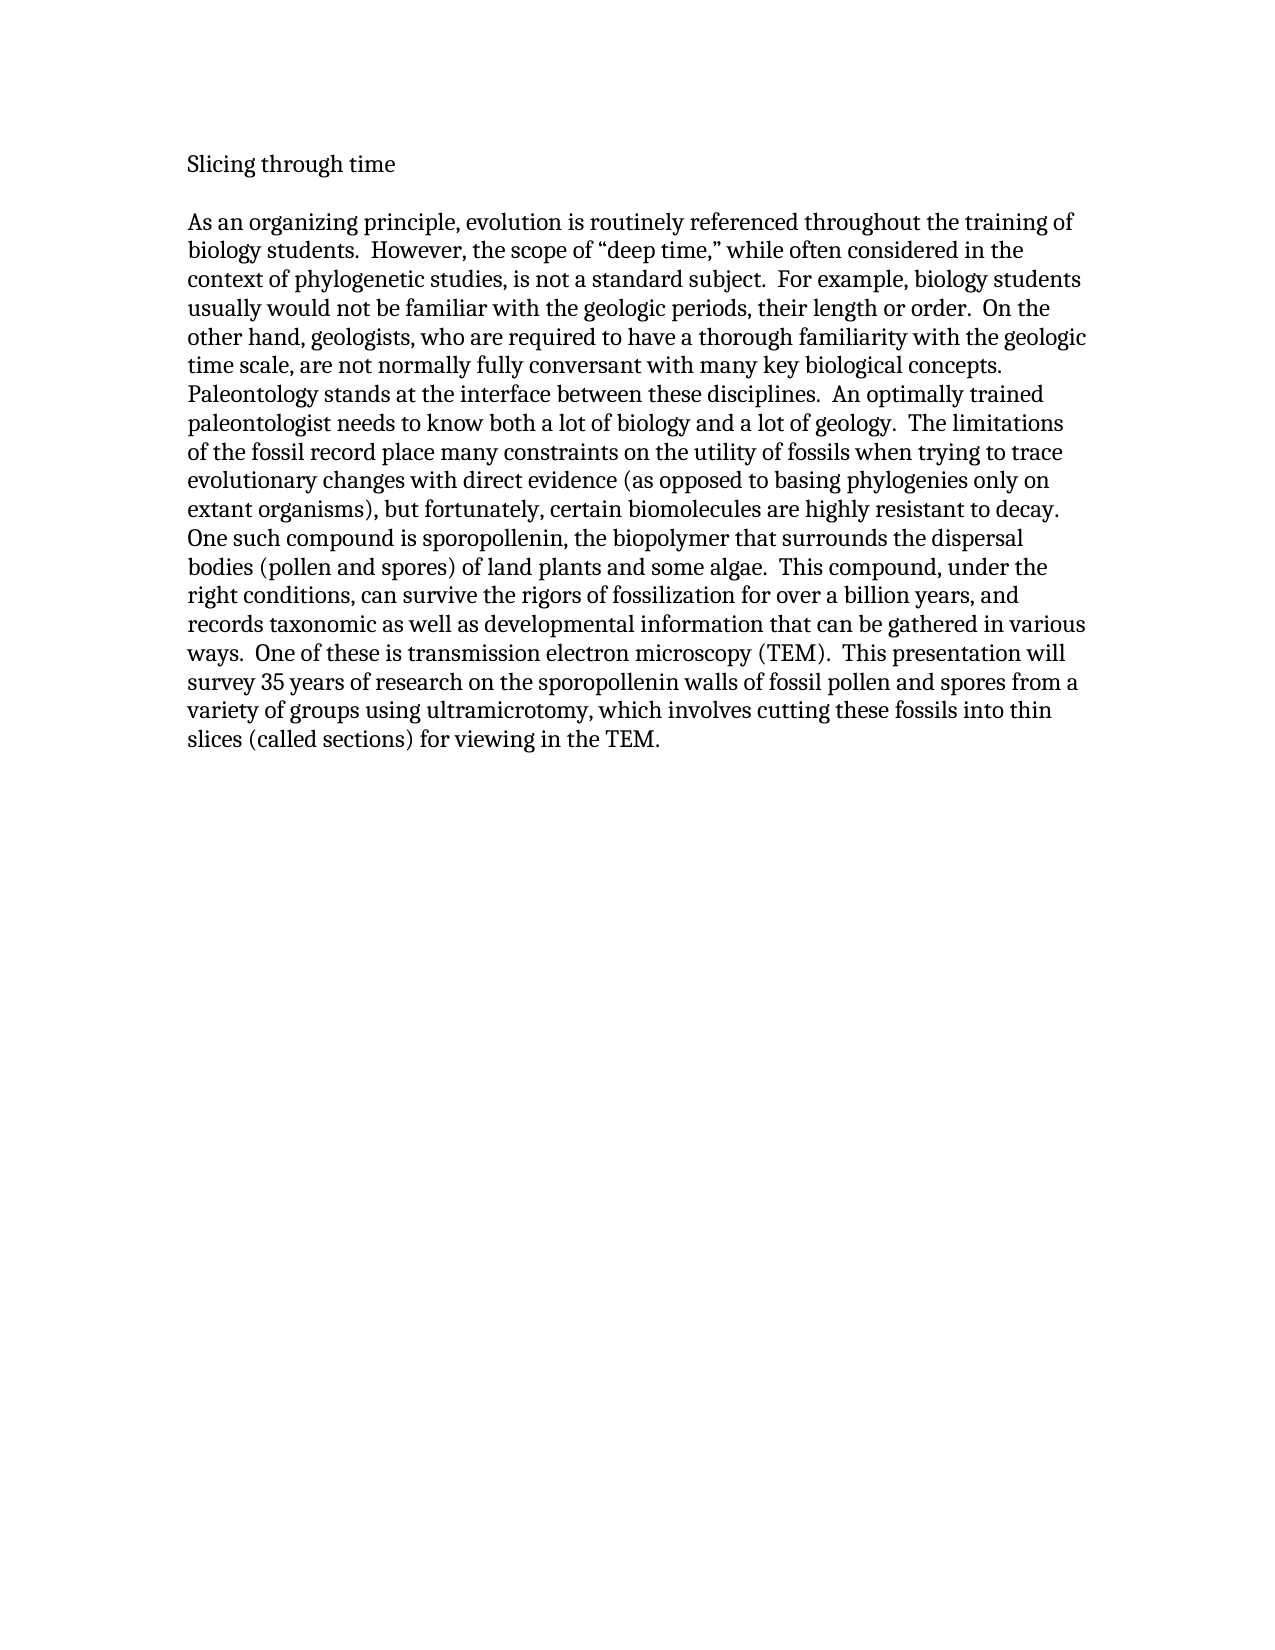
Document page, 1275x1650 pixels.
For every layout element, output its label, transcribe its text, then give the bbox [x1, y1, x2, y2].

text Slicing through time [187, 150, 1087, 179]
text As an organizing principle, evolution is routinely referenced throughout the training of biology students. However, the scope of “deep time,” while often considered in the context of phylogenetic studies, is not a standard subject. For example, biology students usually would not be familiar with the geologic periods, their length or order. On the other hand, geologists, who are required to have a thorough familiarity with the geologic time scale, are not normally fully conversant with many key biological concepts. Paleontology stands at the interface between these disciplines. An optimally trained paleontologist needs to know both a lot of biology and a lot of geology. The limitations of the fossil record place many constraints on the utility of fossils when trying to trace evolutionary changes with direct evidence (as opposed to basing phylogenies only on extant organisms), but fortunately, certain biomolecules are highly resistant to decay. One such compound is sporopollenin, the biopolymer that surrounds the dispersal bodies (pollen and spores) of land plants and some algae. This compound, under the right conditions, can survive the rigors of fossilization for over a billion years, and records taxonomic as well as developmental information that can be gathered in various ways. One of these is transmission electron microscopy (TEM). This presentation will survey 35 years of research on the sporopollenin walls of fossil pollen and spores from a variety of groups using ultramicrotomy, which involves cutting these fossils into thin slices (called sections) for viewing in the TEM. [187, 207, 1087, 754]
